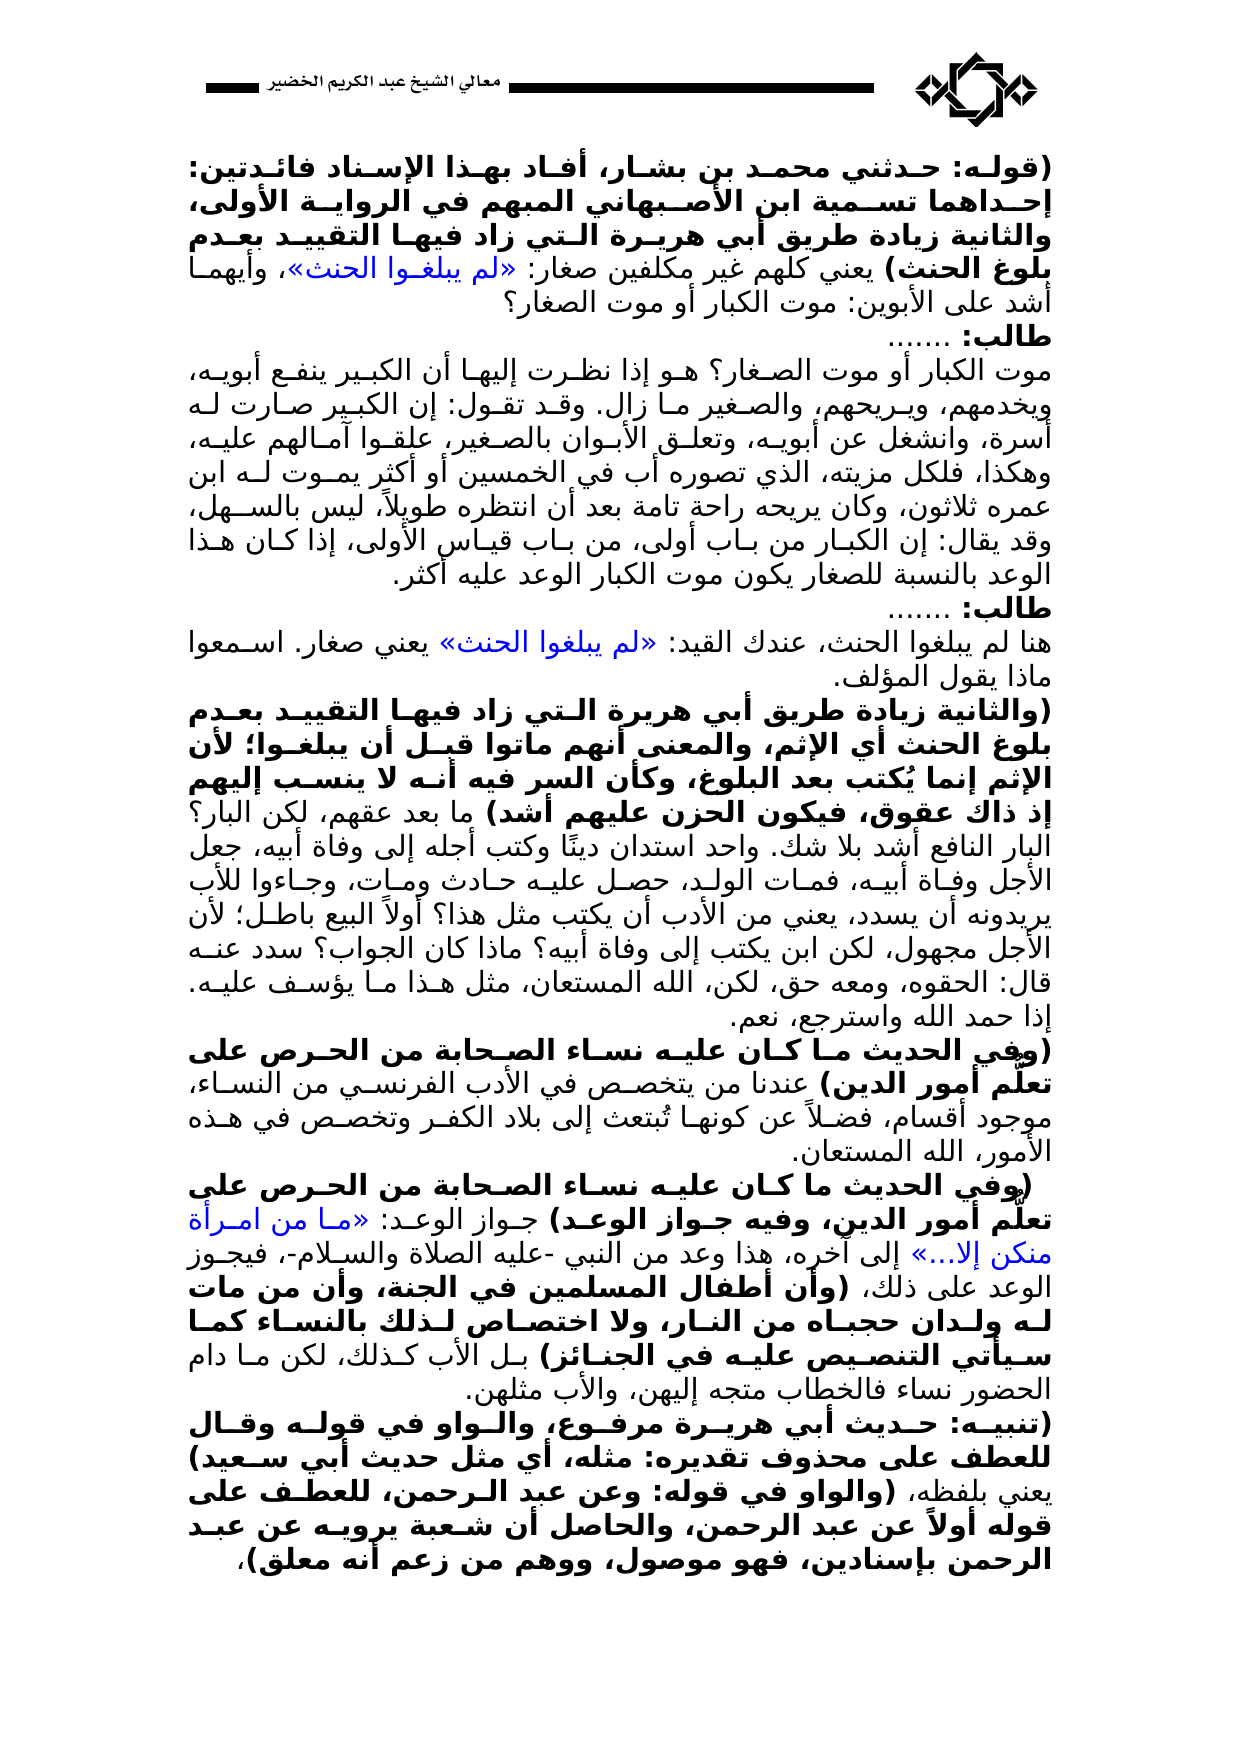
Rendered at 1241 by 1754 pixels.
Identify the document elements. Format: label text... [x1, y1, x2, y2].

text طالب: ....... [187, 320, 1053, 354]
text طالب: ....... [187, 591, 1053, 625]
text (قوله: حدثني محمد بن بشار، أفاد بهذا الإسناد فائدتين: إحداهما تسمية ابن الأصبهاني المبهم في الرواية الأولى، والثانية زيادة طريق أبي هريرة التي زاد فيها التقييد بعدم بلوغ الحنث) يعني كلهم غير مكلفين صغار: «لم يبلغوا الحنث»، وأيهما أشد على الأبوين: موت الكبار أو موت الصغار؟ [187, 150, 1053, 320]
text موت الكبار أو موت الصغار؟ هو إذا نظرت إليها أن الكبير ينفع أبويه، ويخدمهم، ويريحهم، والصغير ما زال. وقد تقول: إن الكبير صارت له أسرة، وانشغل عن أبويه، وتعلق الأبوان بالصغير، علقوا آمالهم عليه، وهكذا، فلكل مزيته، الذي تصوره أب في الخمسين أو أكثر يموت له ابن عمره ثلاثون، وكان يريحه راحة تامة بعد أن انتظره طويلاً، ليس بالسهل، وقد يقال: إن الكبار من باب أولى، من باب قياس الأولى، إذا كان هذا الوعد بالنسبة للصغار يكون موت الكبار الوعد عليه أكثر. [187, 354, 1053, 591]
text هنا لم يبلغوا الحنث، عندك القيد: «لم يبلغوا الحنث» يعني صغار. اسمعوا ماذا يقول المؤلف. [187, 625, 1053, 693]
text (وفي الحديث ما كان عليه نساء الصحابة من الحرص على تعلُّم أمور الدين، وفيه جواز الوعد) جواز الوعد: «ما من امرأة منكن إلا...» إلى آخره، هذا وعد من النبي -عليه الصلاة والسلام-، فيجوز الوعد على ذلك، (وأن أطفال المسلمين في الجنة، وأن من مات له ولدان حجباه من النار، ولا اختصاص لذلك بالنساء كما سيأتي التنصيص عليه في الجنائز) بل الأب كذلك، لكن ما دام الحضور نساء فالخطاب متجه إليهن، والأب مثلهن. [187, 1169, 1053, 1406]
text (والثانية زيادة طريق أبي هريرة التي زاد فيها التقييد بعدم بلوغ الحنث أي الإثم، والمعنى أنهم ماتوا قبل أن يبلغوا؛ لأن الإثم إنما يُكتب بعد البلوغ، وكأن السر فيه أنه لا ينسب إليهم إذ ذاك عقوق، فيكون الحزن عليهم أشد) ما بعد عقهم، لكن البار؟ البار النافع أشد بلا شك. واحد استدان دينًا وكتب أجله إلى وفاة أبيه، جعل الأجل وفاة أبيه، فمات الولد، حصل عليه حادث ومات، وجاءوا للأب يريدونه أن يسدد، يعني من الأدب أن يكتب مثل هذا؟ أولاً البيع باطل؛ لأن الأجل مجهول، لكن ابن يكتب إلى وفاة أبيه؟ ماذا كان الجواب؟ سدد عنه قال: الحقوه، ومعه حق، لكن، الله المستعان، مثل هذا ما يؤسف عليه. إذا حمد الله واسترجع، نعم. [187, 693, 1053, 1033]
text (تنبيه: حديث أبي هريرة مرفوع، والواو في قوله وقال للعطف على محذوف تقديره: مثله، أي مثل حديث أبي سعيد) يعني بلفظه، (والواو في قوله: وعن عبد الرحمن، للعطف على قوله أولاً عن عبد الرحمن، والحاصل أن شعبة يرويه عن عبد الرحمن بإسنادين، فهو موصول، ووهم من زعم أنه معلق)، [187, 1406, 1053, 1576]
text (وفي الحديث ما كان عليه نساء الصحابة من الحرص على تعلُّم أمور الدين) عندنا من يتخصص في الأدب الفرنسي من النساء، موجود أقسام، فضلاً عن كونها تُبتعث إلى بلاد الكفر وتخصص في هذه الأمور، الله المستعان. [187, 1033, 1053, 1169]
